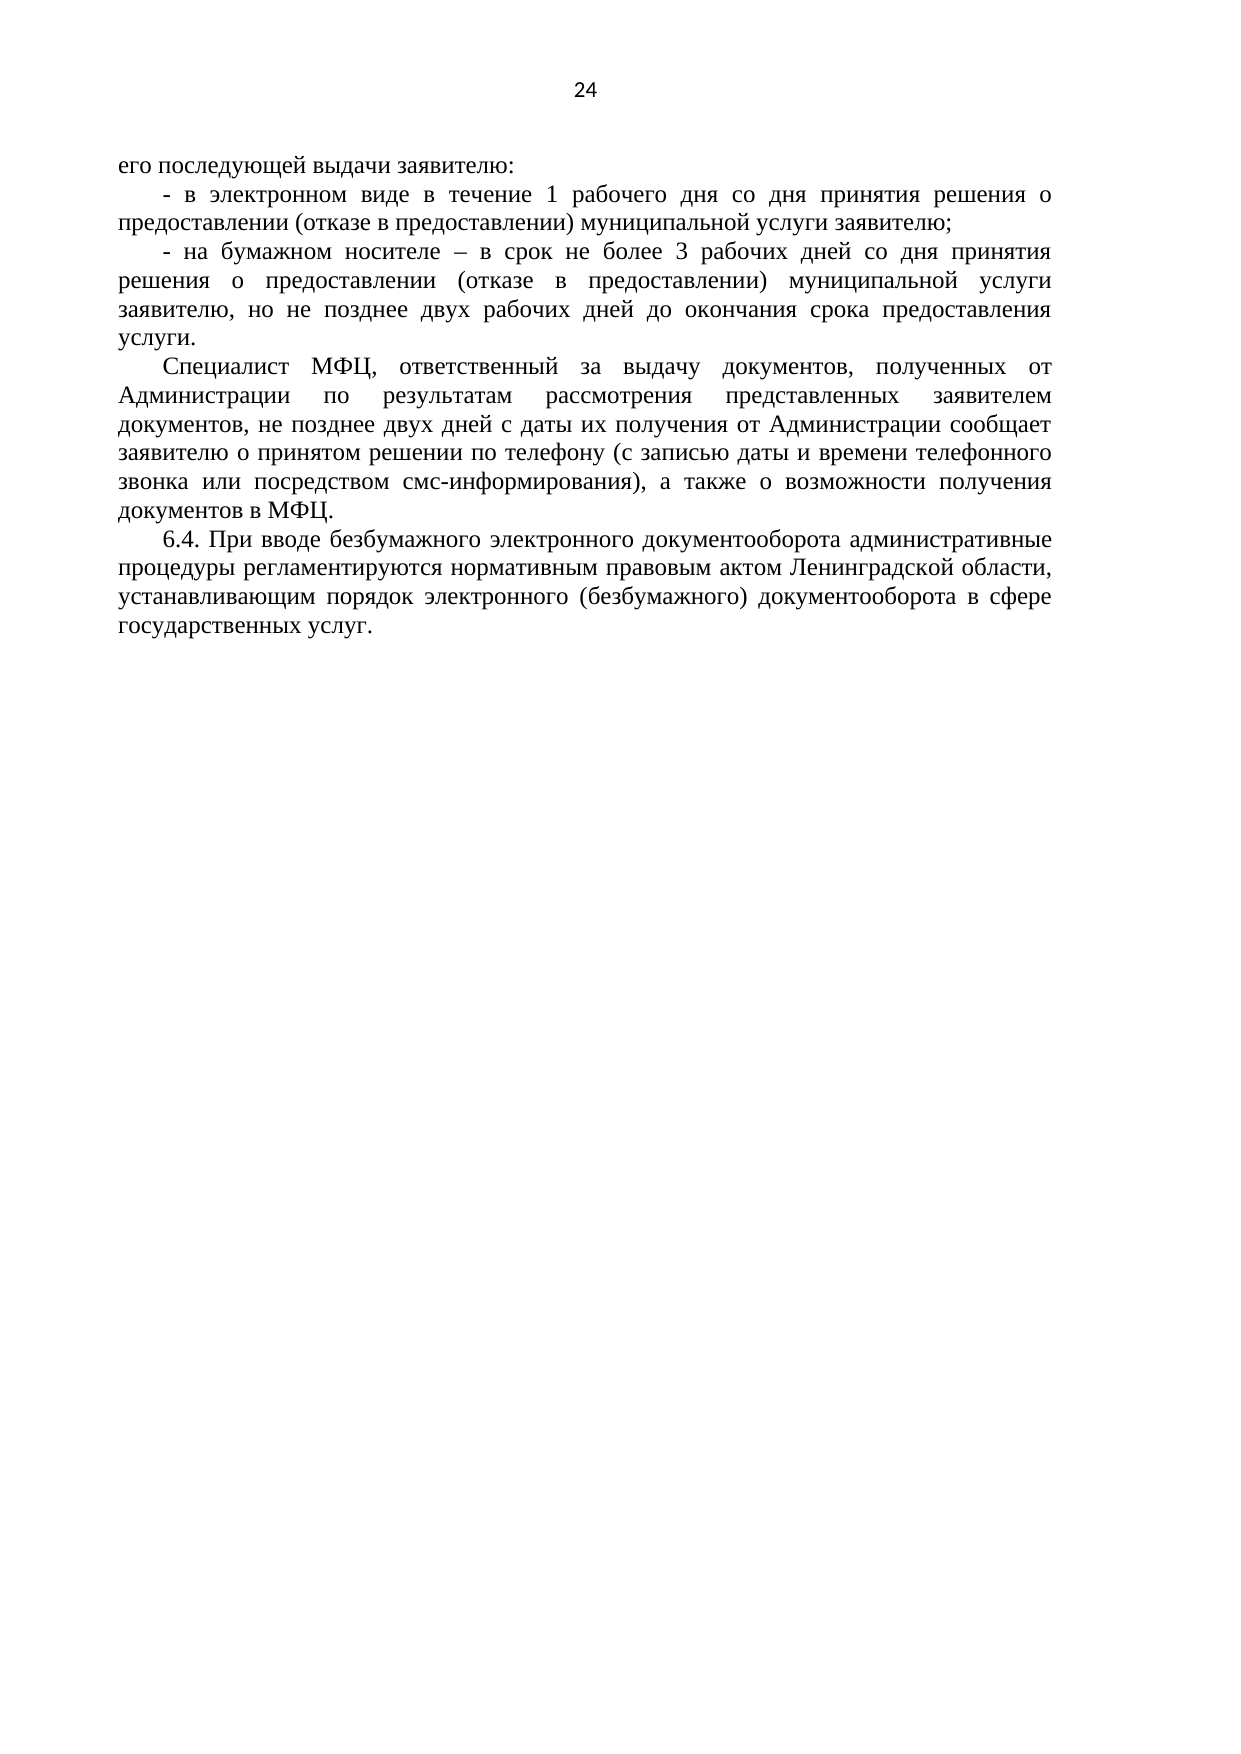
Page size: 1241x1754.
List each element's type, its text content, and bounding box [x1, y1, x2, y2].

text - на бумажном носителе – в срок не более 3 рабочих дней со дня принятия решения о предоставлении (отказе в предоставлении) муниципальной услуги заявителю, но не позднее двух рабочих дней до окончания срока предоставления услуги. [118, 236, 1053, 351]
text Специалист МФЦ, ответственный за выдачу документов, полученных от Администрации по результатам рассмотрения представленных заявителем документов, не позднее двух дней с даты их получения от Администрации сообщает заявителю о принятом решении по телефону (с записью даты и времени телефонного звонка или посредством смс-информирования), а также о возможности получения документов в МФЦ. [118, 351, 1053, 524]
text 6.4. При вводе безбумажного электронного документооборота административные процедуры регламентируются нормативным правовым актом Ленинградской области, устанавливающим порядок электронного (безбумажного) документооборота в сфере государственных услуг. [118, 524, 1053, 639]
text - в электронном виде в течение 1 рабочего дня со дня принятия решения о предоставлении (отказе в предоставлении) муниципальной услуги заявителю; [118, 179, 1053, 236]
